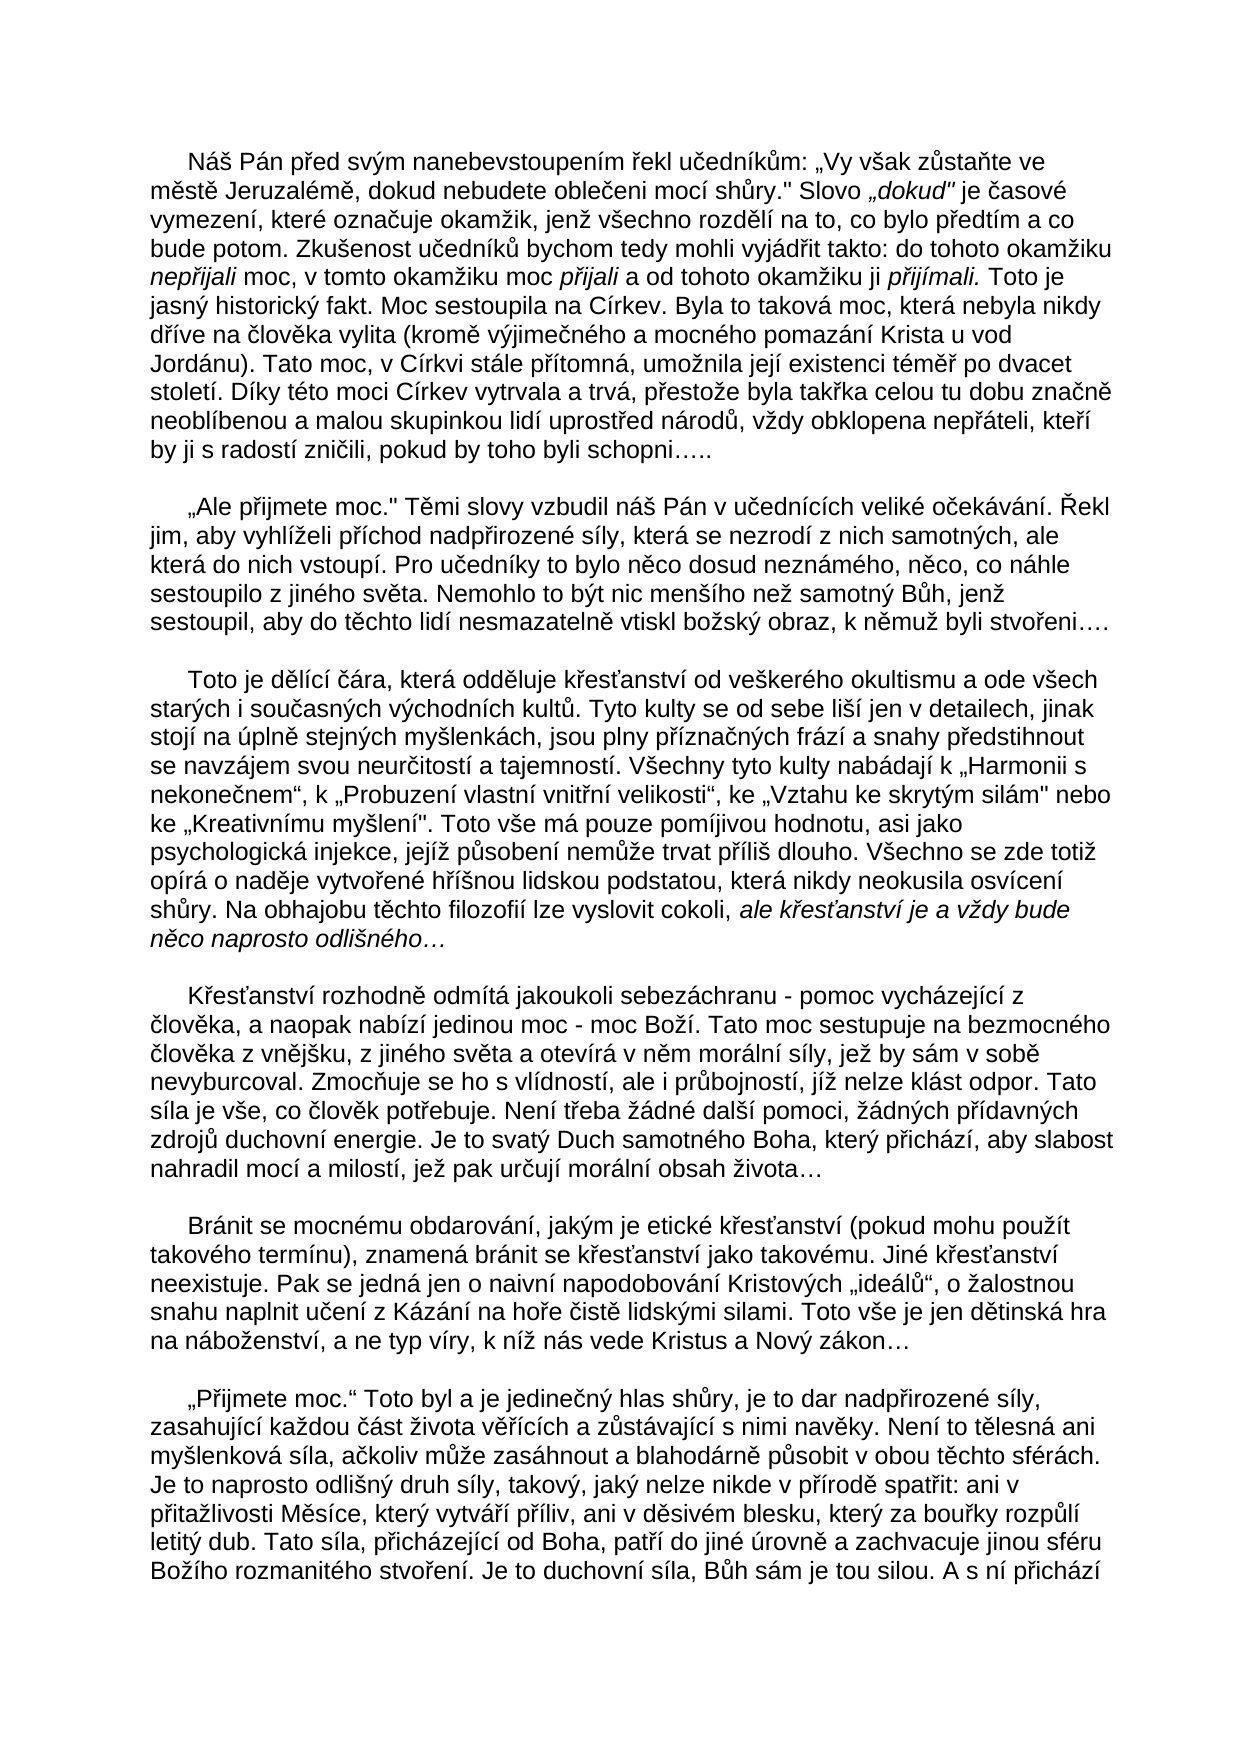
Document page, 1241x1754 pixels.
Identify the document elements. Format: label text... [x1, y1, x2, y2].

text „Ale přijmete moc." Těmi slovy vzbudil náš Pán v učednících veliké očekávání. Řekl jim, aby vyhlíželi příchod nadpřirozené síly, která se nezrodí z nich samotných, ale která do nich vstoupí. Pro učedníky to bylo něco dosud neznámého, něco, co náhle sestoupilo z jiného světa. Nemohlo to být nic menšího než samotný Bůh, jenž sestoupil, aby do těchto lidí nesmazatelně vtiskl božský obraz, k němuž byli stvořeni…. [150, 492, 1116, 636]
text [150, 1384, 1116, 1585]
text Křesťanství rozhodně odmítá jakoukoli sebezáchranu - pomoc vycházející z člověka, a naopak nabízí jedinou moc - moc Boží. Tato moc sestupuje na bezmocného člověka z vnějšku, z jiného světa a otevírá v něm morální síly, jež by sám v sobě nevyburcoval. Zmocňuje se ho s vlídností, ale i průbojností, jíž nelze klást odpor. Tato síla je vše, co člověk potřebuje. Není třeba žádné další pomoci, žádných přídavných zdrojů duchovní energie. Je to svatý Duch samotného Boha, který přichází, aby slabost nahradil mocí a milostí, jež pak určují morální obsah života… [150, 981, 1116, 1182]
text Toto je dělící čára, která odděluje křesťanství od veškerého okultismu a ode všech starých i současných východních kultů. Tyto kulty se od sebe liší jen v detailech, jinak stojí na úplně stejných myšlenkách, jsou plny příznačných frází a snahy předstihnout se navzájem svou neurčitostí a tajemností. Všechny tyto kulty nabádají k „Harmonii s nekonečnem“, k „Probuzení vlastní vnitřní velikosti“, ke „Vztahu ke skrytým silám" nebo ke „Kreativnímu myšlení". Toto vše má pouze pomíjivou hodnotu, asi jako psychologická injekce, jejíž působení nemůže trvat příliš dlouho. Všechno se zde totiž opírá o naděje vytvořené hříšnou lidskou podstatou, která nikdy neokusila osvícení shůry. Na obhajobu těchto filozofií lze vyslovit cokoli, ale křesťanství je a vždy bude něco naprosto odlišného… [150, 665, 1116, 952]
text Náš Pán před svým nanebevstoupením řekl učedníkům: „Vy však zůstaňte ve městě Jeruzalémě, dokud nebudete oblečeni mocí shůry." Slovo „dokud" je časové vymezení, které označuje okamžik, jenž všechno rozdělí na to, co bylo předtím a co bude potom. Zkušenost učedníků bychom tedy mohli vyjádřit takto: do tohoto okamžiku nepřijali moc, v tomto okamžiku moc přijali a od tohoto okamžiku ji přijímali. Toto je jasný historický fakt. Moc sestoupila na Církev. Byla to taková moc, která nebyla nikdy dříve na člověka vylita (kromě výjimečného a mocného pomazání Krista u vod Jordánu). Tato moc, v Církvi stále přítomná, umožnila její existenci téměř po dvacet století. Díky této moci Církev vytrvala a trvá, přestože byla takřka celou tu dobu značně neoblíbenou a malou skupinkou lidí uprostřed národů, vždy obklopena nepřáteli, kteří by ji s radostí zničili, pokud by toho byli schopni….. [150, 147, 1116, 464]
text Bránit se mocnému obdarování, jakým je etické křesťanství (pokud mohu použít takového termínu), znamená bránit se křesťanství jako takovému. Jiné křesťanství neexistuje. Pak se jedná jen o naivní napodobování Kristových „ideálů“, o žalostnou snahu naplnit učení z Kázání na hoře čistě lidskými silami. Toto vše je jen dětinská hra na náboženství, a ne typ víry, k níž nás vede Kristus a Nový zákon… [150, 1211, 1116, 1355]
